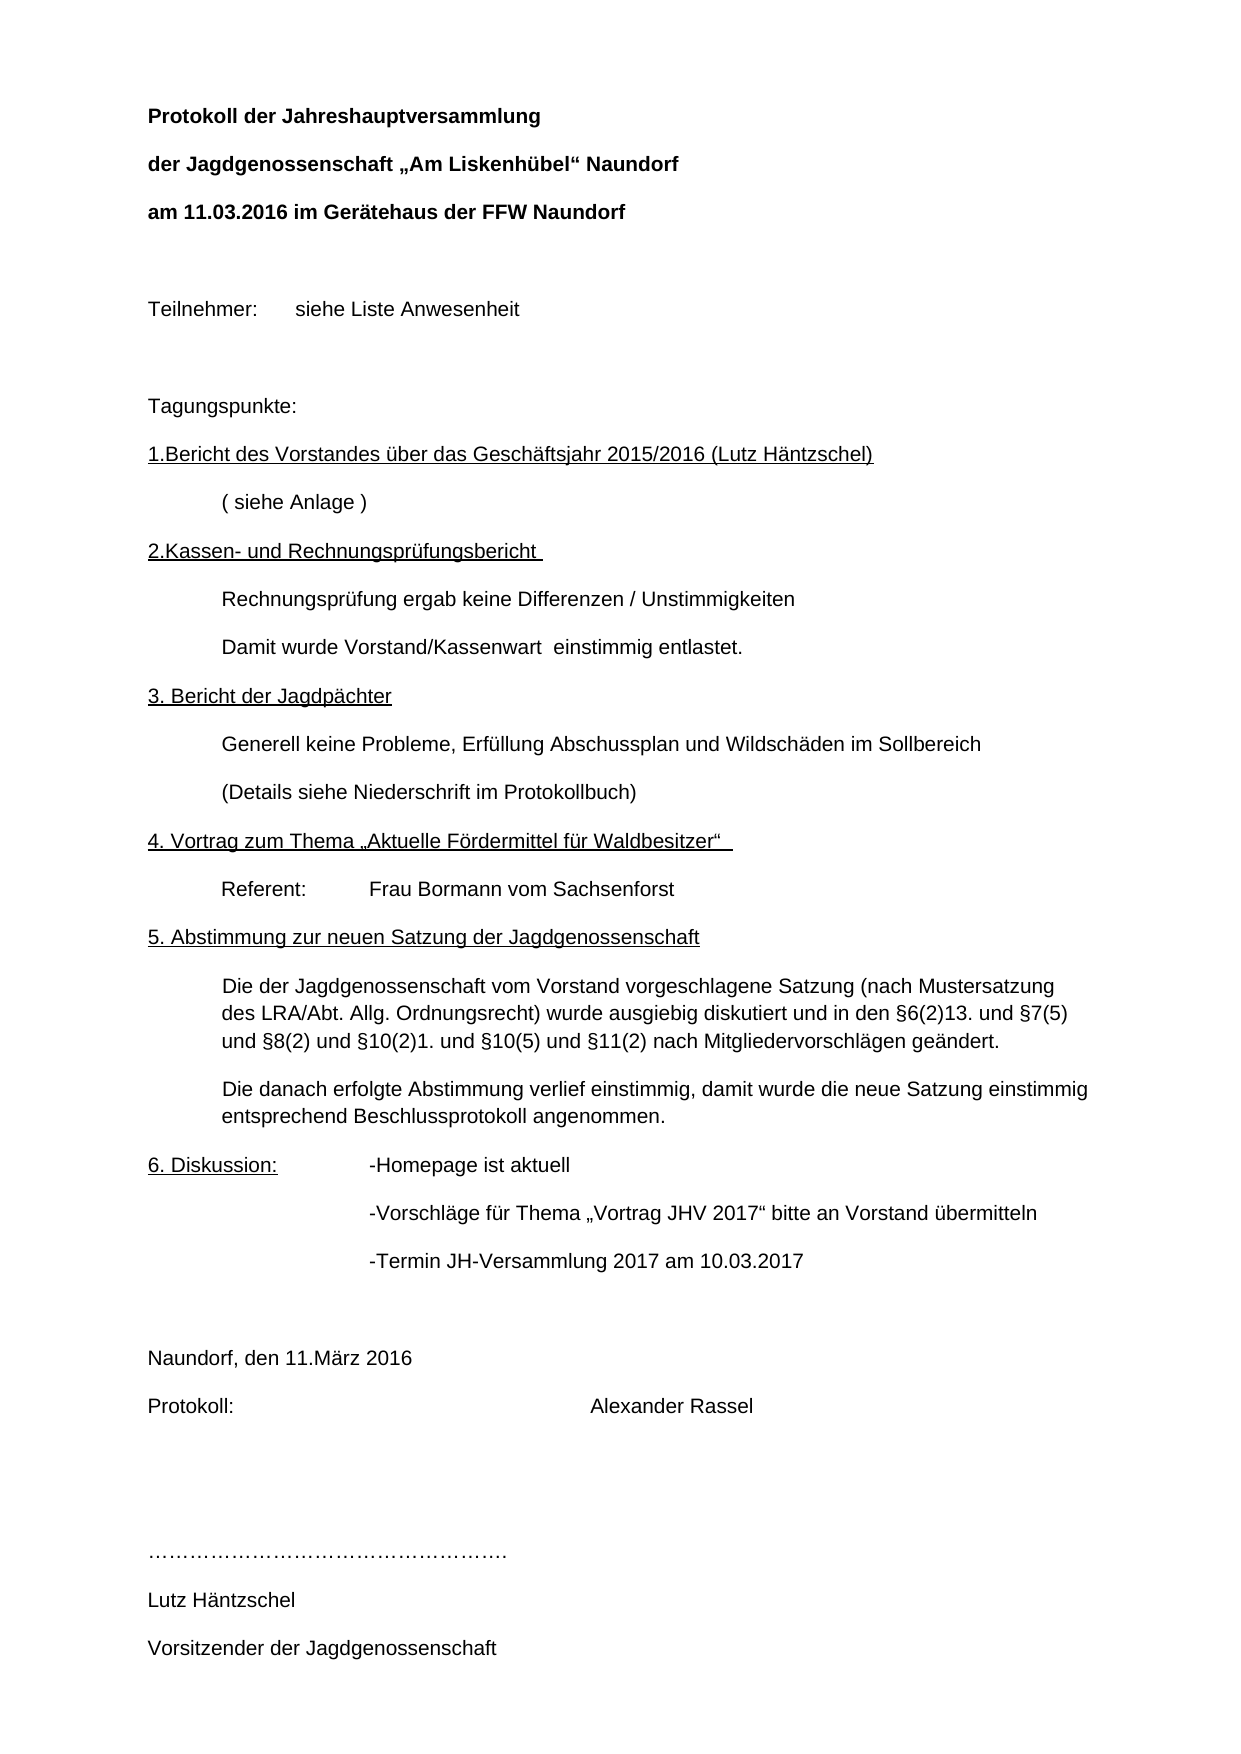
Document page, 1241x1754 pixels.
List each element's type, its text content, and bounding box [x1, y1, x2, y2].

text der Jagdgenossenschaft „Am Liskenhübel“ Naundorf [148, 152, 1093, 176]
text Tagungspunkte: [148, 393, 1093, 417]
text -Vorschläge für Thema „Vortrag JHV 2017“ bitte an Vorstand übermitteln [148, 1201, 1093, 1225]
text Naundorf, den 11.März 2016 [147, 1346, 1093, 1370]
text Teilnehmer: siehe Liste Anwesenheit [148, 297, 1093, 321]
text Generell keine Probleme, Erfüllung Abschussplan und Wildschäden im Sollbereich [148, 732, 1093, 756]
text -Termin JH-Versammlung 2017 am 10.03.2017 [148, 1249, 1093, 1273]
text Damit wurde Vorstand/Kassenwart einstimmig entlastet. [148, 635, 1093, 659]
text 6. Diskussion: -Homepage ist aktuell [148, 1153, 1093, 1177]
text 3. Bericht der Jagdpächter [148, 683, 1093, 707]
text Protokoll: Alexander Rassel [147, 1394, 1093, 1418]
text Rechnungsprüfung ergab keine Differenzen / Unstimmigkeiten [148, 587, 1093, 611]
text Die der Jagdgenossenschaft vom Vorstand vorgeschlagene Satzung (nach Mustersatzung des LRA/Abt. Allg. Ordnungsrecht) wurde ausgiebig diskutiert und in den §6(2)13. und §7(5) und §8(2) und §10(2)1. und §10(5) und §11(2) nach Mitgliedervorschlägen geändert. [221, 973, 1093, 1052]
text 4. Vortrag zum Thema „Aktuelle Fördermittel für Waldbesitzer“ [147, 828, 1093, 852]
text Vorsitzender der Jagdgenossenschaft [147, 1636, 1093, 1660]
text (Details siehe Niederschrift im Protokollbuch) [148, 780, 1093, 804]
text Die danach erfolgte Abstimmung verlief einstimmig, damit wurde die neue Satzung einstimmig entsprechend Beschlussprotokoll angenommen. [221, 1077, 1093, 1128]
text 1.Bericht des Vorstandes über das Geschäftsjahr 2015/2016 (Lutz Häntzschel) [148, 442, 1093, 466]
text Protokoll der Jahreshauptversammlung [148, 103, 1093, 127]
text Lutz Häntzschel [147, 1588, 1093, 1612]
text ( siehe Anlage ) [148, 490, 1093, 514]
text 5. Abstimmung zur neuen Satzung der Jagdgenossenschaft [148, 925, 1093, 949]
text Referent: Frau Bormann vom Sachsenforst [221, 877, 1093, 901]
text am 11.03.2016 im Gerätehaus der FFW Naundorf [148, 200, 1093, 224]
text 2.Kassen- und Rechnungsprüfungsbericht [148, 538, 1093, 562]
text ……………………………………………. [147, 1539, 1093, 1563]
